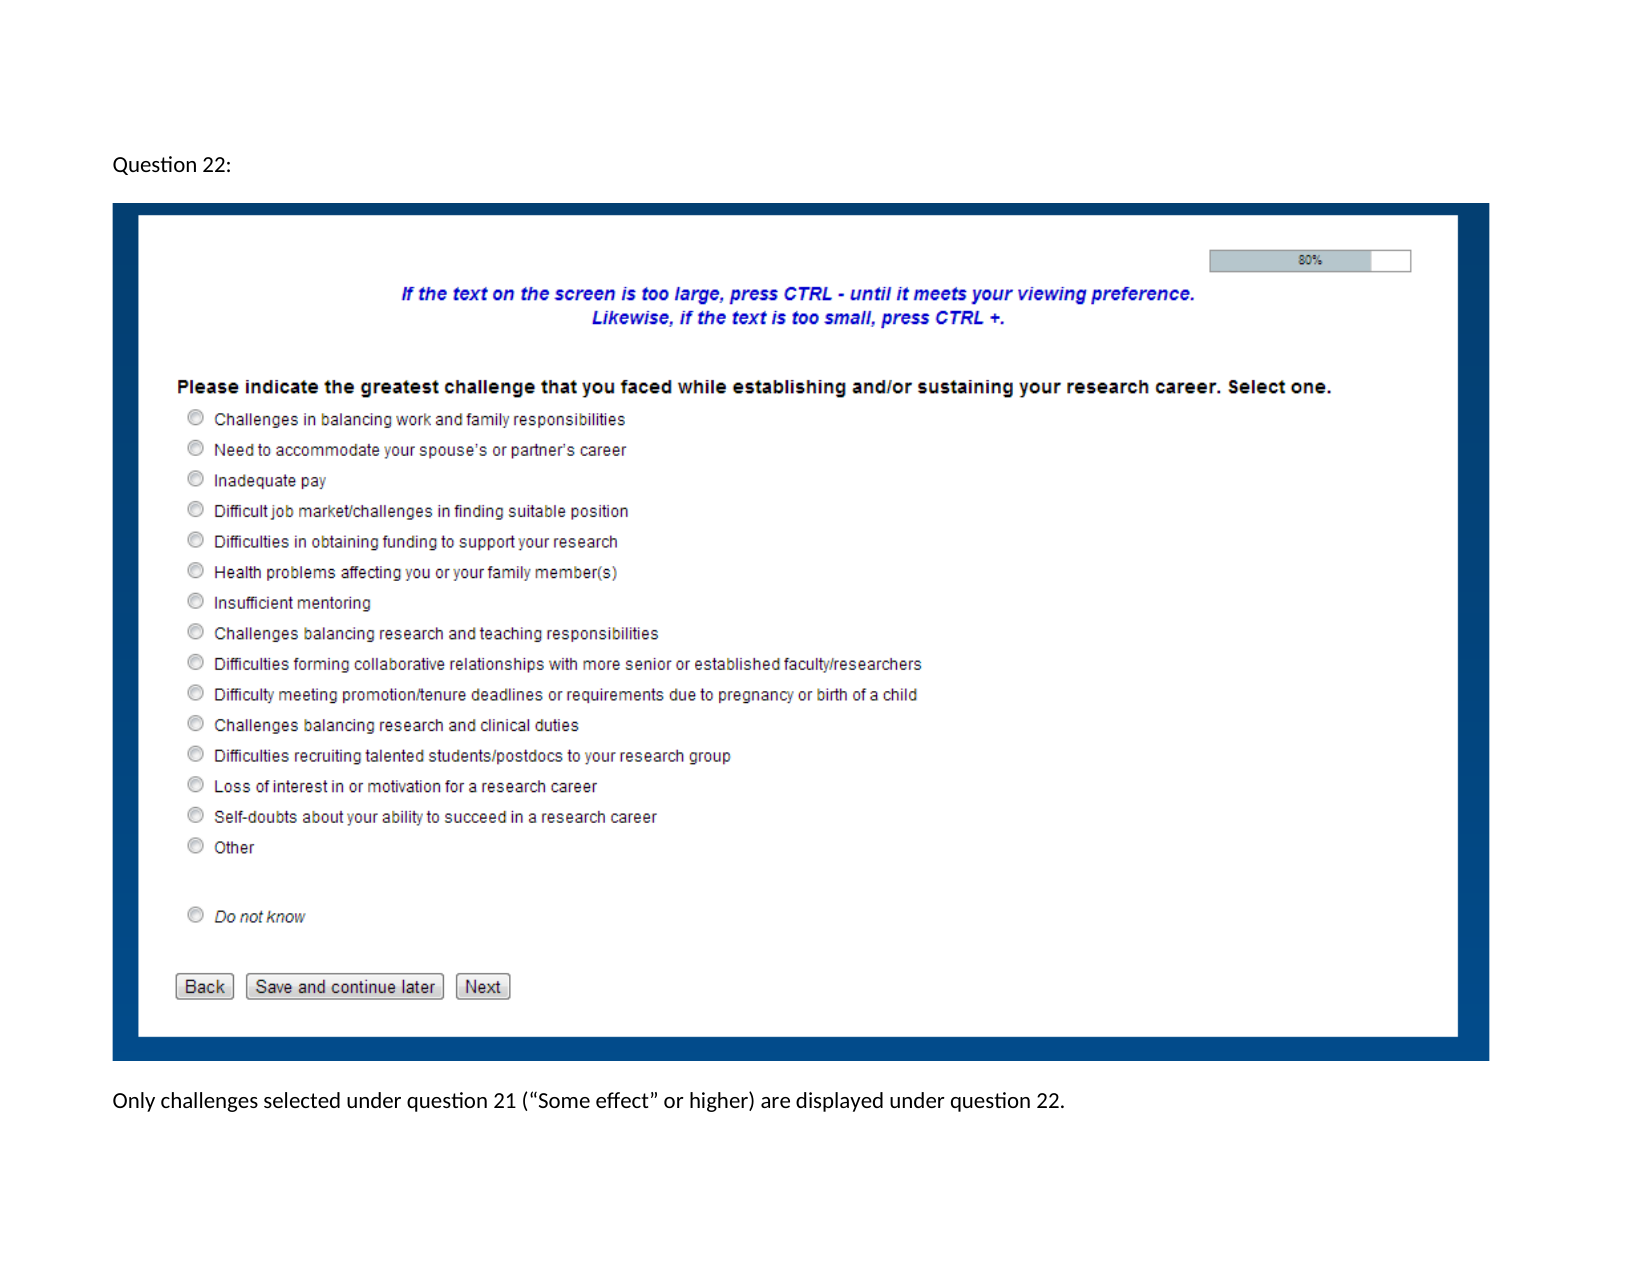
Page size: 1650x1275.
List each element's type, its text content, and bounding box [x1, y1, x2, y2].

picture [112, 203, 1490, 1061]
text Question 22: [112, 150, 1537, 178]
text Only challenges selected under question 21 (“Some effect” or higher) are displayed under question 22. [112, 1086, 1537, 1114]
